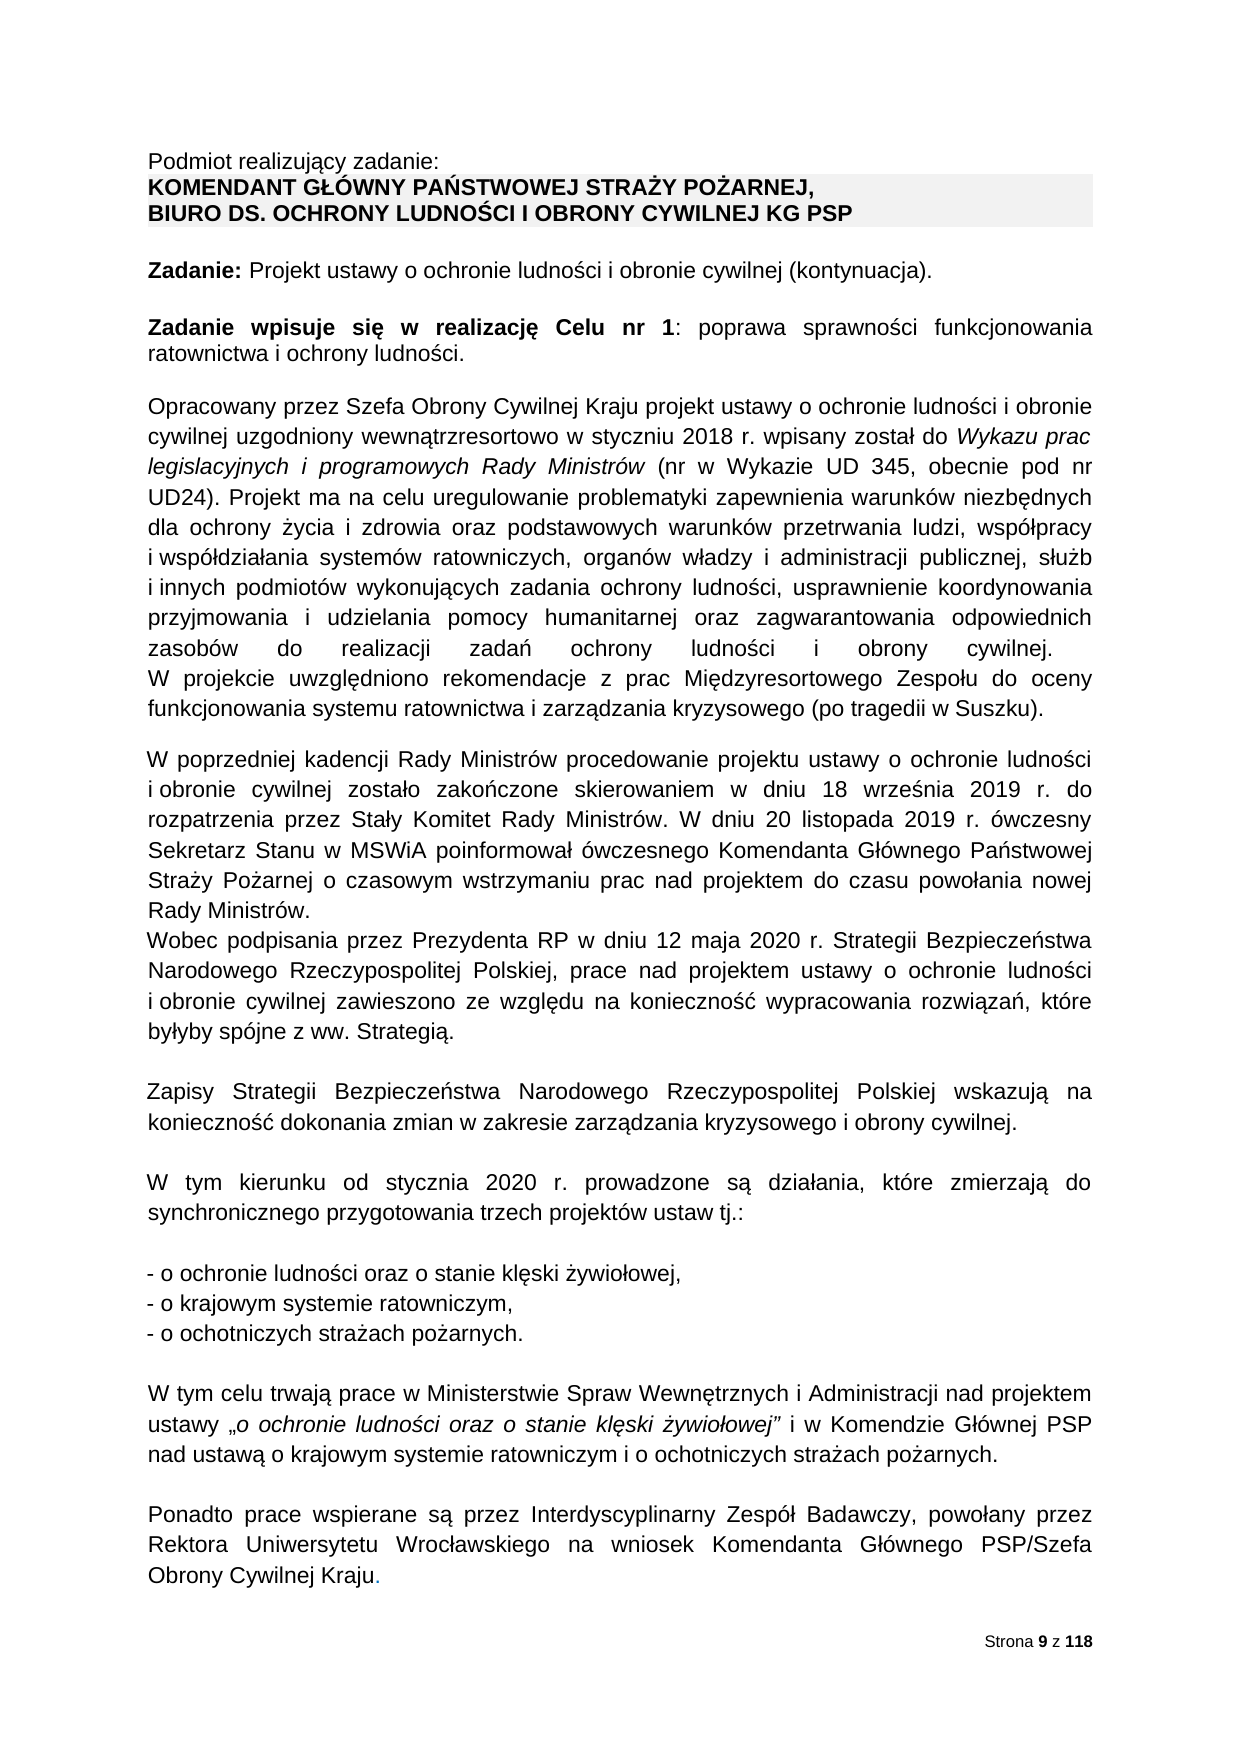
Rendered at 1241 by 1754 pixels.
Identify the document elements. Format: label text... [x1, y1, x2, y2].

text - o ochotniczych strażach pożarnych. [146, 1320, 1093, 1346]
text - o krajowym systemie ratowniczym, [146, 1290, 1093, 1316]
text KOMENDANT GŁÓWNY PAŃSTWOWEJ STRAŻY POŻARNEJ, [148, 174, 1093, 200]
text Wobec podpisania przez Prezydenta RP w dniu 12 maja 2020 r. Strategii Bezpieczeństwa Narodowego Rzeczypospolitej Polskiej, prace nad projektem ustawy o ochronie ludności i obronie cywilnej zawieszono ze względu na konieczność wypracowania rozwiązań, które byłyby spójne z ww. Strategią. [146, 927, 1093, 1044]
text - o ochronie ludności oraz o stanie klęski żywiołowej, [146, 1259, 1093, 1286]
text Zadanie: Projekt ustawy o ochronie ludności i obronie cywilnej (kontynuacja). [148, 257, 1093, 283]
text BIURO DS. OCHRONY LUDNOŚCI I OBRONY CYWILNEJ KG PSP [148, 200, 1093, 227]
text Zapisy Strategii Bezpieczeństwa Narodowego Rzeczypospolitej Polskiej wskazują na konieczność dokonania zmian w zakresie zarządzania kryzysowego i obrony cywilnej. [146, 1078, 1093, 1135]
text Ponadto prace wspierane są przez Interdyscyplinarny Zespół Badawczy, powołany przez Rektora Uniwersytetu Wrocławskiego na wniosek Komendanta Głównego PSP/Szefa Obrony Cywilnej Kraju. [148, 1501, 1093, 1588]
text W tym celu trwają prace w Ministerstwie Spraw Wewnętrznych i Administracji nad projektem ustawy „o ochronie ludności oraz o stanie klęski żywiołowej” i w Komendzie Głównej PSP nad ustawą o krajowym systemie ratowniczym i o ochotniczych strażach pożarnych. [148, 1380, 1093, 1467]
list Opracowany przez Szefa Obrony Cywilnej Kraju projekt ustawy o ochronie ludności i obronie cywilnej uzgodniony wewnątrzresortowo w styczniu 2018 r. wpisany został do Wykazu prac legislacyjnych i programowych Rady Ministrów (nr w Wykazie UD 345, obecnie pod nr UD24). Projekt ma na celu uregulowanie problematyki zapewnienia warunków niezbędnych dla ochrony życia i zdrowia oraz podstawowych warunków przetrwania ludzi, współpracy i współdziałania systemów ratowniczych, organów władzy i administracji publicznej, służb i innych podmiotów wykonujących zadania ochrony ludności, usprawnienie koordynowania przyjmowania i udzielania pomocy humanitarnej oraz zagwarantowania odpowiednich zasobów do realizacji zadań ochrony ludności i obrony cywilnej. W projekcie uwzględniono rekomendacje z prac Międzyresortowego Zespołu do oceny funkcjonowania systemu ratownictwa i zarządzania kryzysowego (po tragedii w Suszku). [148, 393, 1093, 721]
text Podmiot realizujący zadanie: [148, 148, 1093, 174]
text W tym kierunku od stycznia 2020 r. prowadzone są działania, które zmierzają do synchronicznego przygotowania trzech projektów ustaw tj.: [146, 1169, 1093, 1226]
text W poprzedniej kadencji Rady Ministrów procedowanie projektu ustawy o ochronie ludności i obronie cywilnej zostało zakończone skierowaniem w dniu 18 września 2019 r. do rozpatrzenia przez Stały Komitet Rady Ministrów. W dniu 20 listopada 2019 r. ówczesny Sekretarz Stanu w MSWiA poinformował ówczesnego Komendanta Głównego Państwowej Straży Pożarnej o czasowym wstrzymaniu prac nad projektem do czasu powołania nowej Rady Ministrów. [146, 746, 1093, 923]
text Zadanie wpisuje się w realizację Celu nr 1: poprawa sprawności funkcjonowania ratownictwa i ochrony ludności. [148, 314, 1093, 367]
